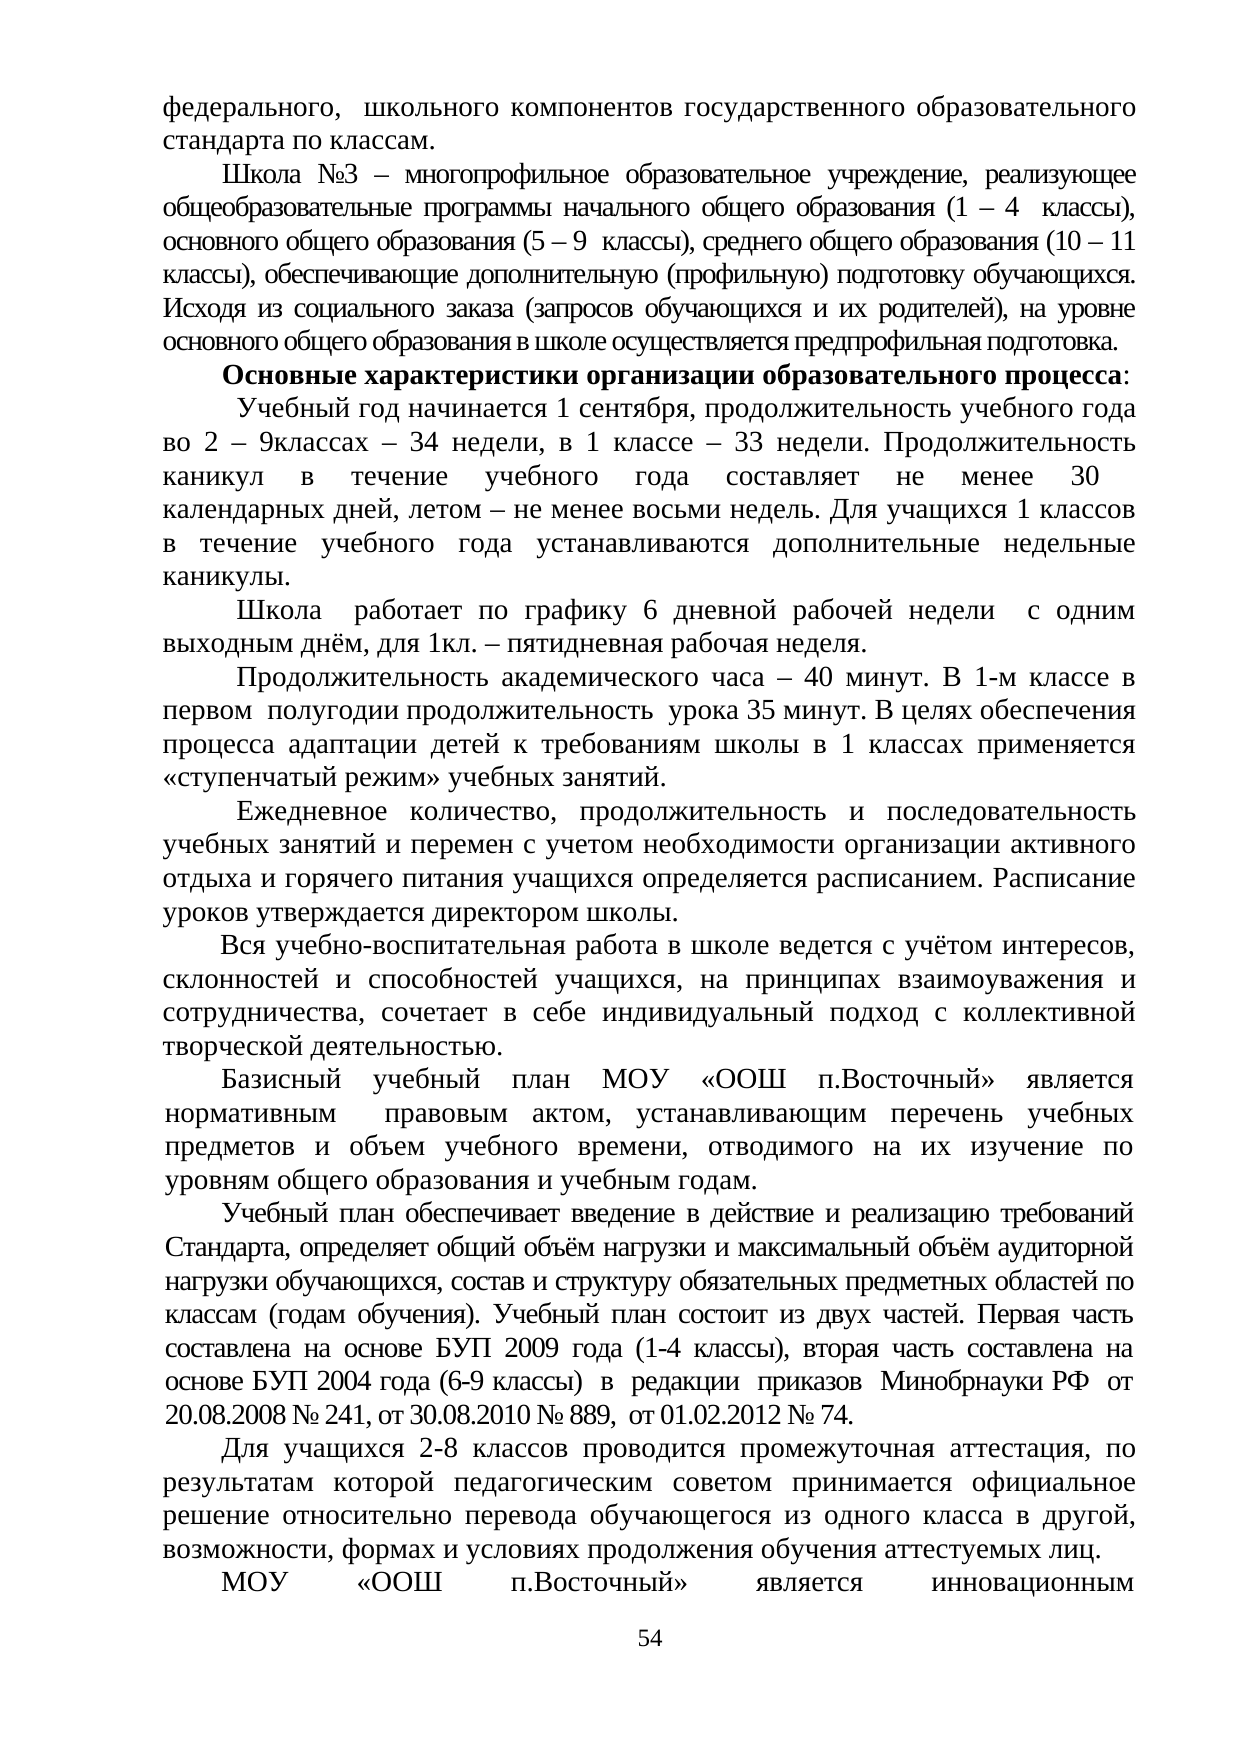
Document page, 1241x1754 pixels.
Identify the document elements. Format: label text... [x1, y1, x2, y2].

text Учебный план обеспечивает введение в действие и реализацию требований Стандарта, определяет общий объём нагрузки и максимальный объём аудиторной нагрузки обучающихся, состав и структуру обязательных предметных областей по классам (годам обучения). Учебный план состоит из двух частей. Первая часть составлена на основе БУП 2009 года (1-4 классы), вторая часть составлена на основе БУП 2004 года (6-9 классы) в редакции приказов Минобрнауки РФ от 20.08.2008 № 241, от 30.08.2010 № 889, от 01.02.2012 № 74. [164, 1196, 1135, 1430]
text Базисный учебный план МОУ «ООШ п.Восточный» является нормативным правовым актом, устанавливающим перечень учебных предметов и объем учебного времени, отводимого на их изучение по уровням общего образования и учебным годам. [164, 1061, 1135, 1196]
text Для учащихся 2-8 классов проводится промежуточная аттестация, по результатам которой педагогическим советом принимается официальное решение относительно перевода обучающегося из одного класса в другой, возможности, формах и условиях продолжения обучения аттестуемых лиц. [162, 1430, 1137, 1564]
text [162, 89, 1137, 156]
text Основные характеристики организации образовательного процесса: [162, 357, 1137, 391]
text Учебный год начинается 1 сентября, продолжительность учебного года во 2 – 9классах – 34 недели, в 1 классе – 33 недели. Продолжительность каникул в течение учебного года составляет не менее 30 календарных дней, летом – не менее восьми недель. Для учащихся 1 классов в течение учебного года устанавливаются дополнительные недельные каникулы. [162, 391, 1137, 592]
text Школа работает по графику 6 дневной рабочей недели с одним выходным днём, для 1кл. – пятидневная рабочая неделя. [162, 592, 1137, 659]
text Школа №3 – многопрофильное образовательное учреждение, реализующее общеобразовательные программы начального общего образования (1 – 4 классы), основного общего образования (5 – 9 классы), среднего общего образования (10 – 11 классы), обеспечивающие дополнительную (профильную) подготовку обучающихся. Исходя из социального заказа (запросов обучающихся и их родителей), на уровне основного общего образования в школе осуществляется предпрофильная подготовка. [162, 156, 1137, 357]
text Ежедневное количество, продолжительность и последовательность учебных занятий и перемен с учетом необходимости организации активного отдыха и горячего питания учащихся определяется расписанием. Расписание уроков утверждается директором школы. [162, 793, 1137, 927]
text Продолжительность академического часа – 40 минут. В 1-м классе в первом полугодии продолжительность урока 35 минут. В целях обеспечения процесса адаптации детей к требованиям школы в 1 классах применяется «ступенчатый режим» учебных занятий. [162, 659, 1137, 793]
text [164, 1564, 1135, 1598]
text Вся учебно-воспитательная работа в школе ведется с учётом интересов, склонностей и способностей учащихся, на принципах взаимоуважения и сотрудничества, сочетает в себе индивидуальный подход с коллективной творческой деятельностью. [162, 927, 1137, 1061]
